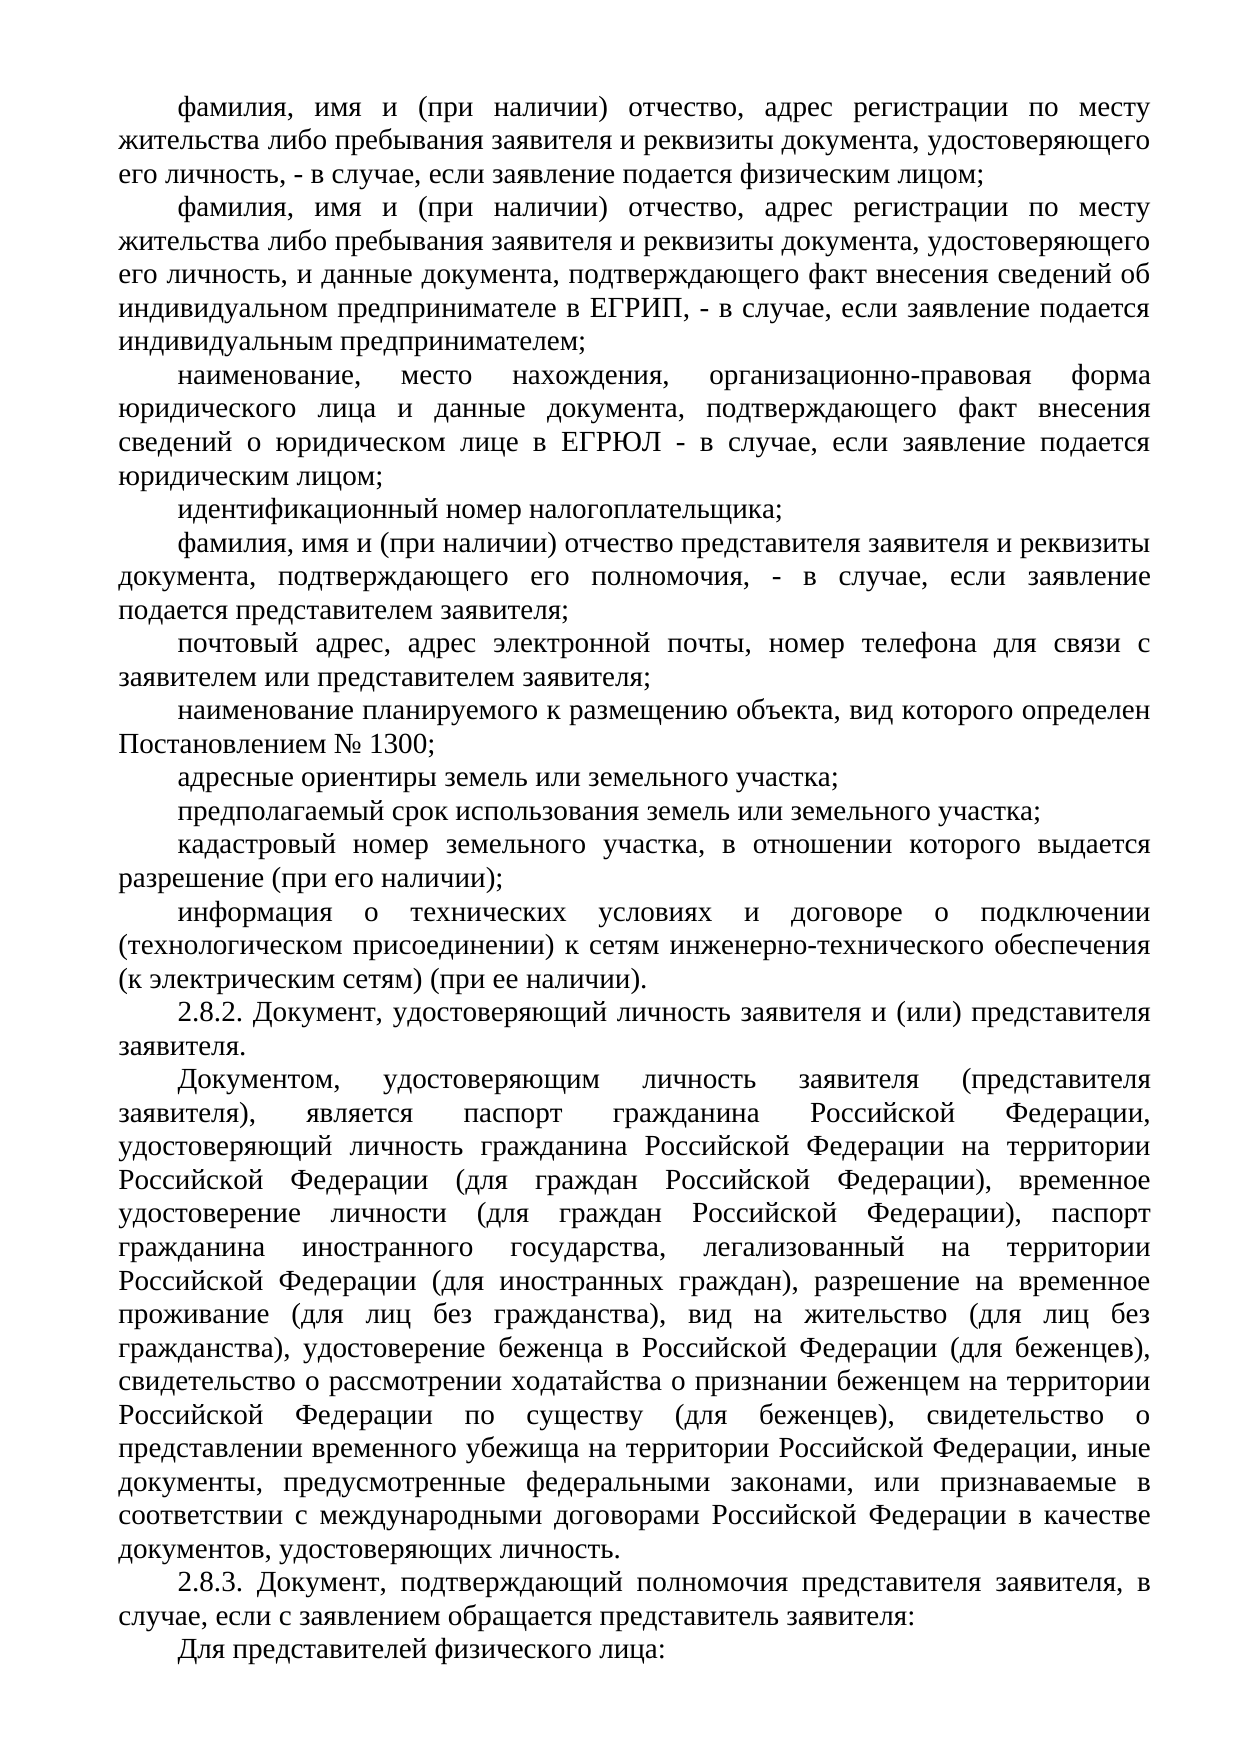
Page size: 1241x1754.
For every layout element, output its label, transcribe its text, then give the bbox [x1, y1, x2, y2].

text наименование, место нахождения, организационно-правовая форма юридического лица и данные документа, подтверждающего факт внесения сведений о юридическом лице в ЕГРЮЛ - в случае, если заявление подается юридическим лицом; [118, 357, 1152, 491]
text Документом, удостоверяющим личность заявителя (представителя заявителя), является паспорт гражданина Российской Федерации, удостоверяющий личность гражданина Российской Федерации на территории Российской Федерации (для граждан Российской Федерации), временное удостоверение личности (для граждан Российской Федерации), паспорт гражданина иностранного государства, легализованный на территории Российской Федерации (для иностранных граждан), разрешение на временное проживание (для лиц без гражданства), вид на жительство (для лиц без гражданства), удостоверение беженца в Российской Федерации (для беженцев), свидетельство о рассмотрении ходатайства о признании беженцем на территории Российской Федерации по существу (для беженцев), свидетельство о представлении временного убежища на территории Российской Федерации, иные документы, предусмотренные федеральными законами, или признаваемые в соответствии с международными договорами Российской Федерации в качестве документов, удостоверяющих личность. [118, 1061, 1152, 1564]
text фамилия, имя и (при наличии) отчество, адрес регистрации по месту жительства либо пребывания заявителя и реквизиты документа, удостоверяющего его личность, - в случае, если заявление подается физическим лицом; [118, 89, 1152, 189]
text информация о технических условиях и договоре о подключении (технологическом присоединении) к сетям инженерно-технического обеспечения (к электрическим сетям) (при ее наличии). [118, 894, 1152, 994]
text фамилия, имя и (при наличии) отчество представителя заявителя и реквизиты документа, подтверждающего его полномочия, - в случае, если заявление подается представителем заявителя; [118, 525, 1152, 625]
text идентификационный номер налогоплательщика; [118, 491, 1152, 525]
text почтовый адрес, адрес электронной почты, номер телефона для связи с заявителем или представителем заявителя; [118, 625, 1152, 692]
text 2.8.3. Документ, подтверждающий полномочия представителя заявителя, в случае, если с заявлением обращается представитель заявителя: [118, 1564, 1152, 1632]
text предполагаемый срок использования земель или земельного участка; [118, 793, 1152, 827]
text фамилия, имя и (при наличии) отчество, адрес регистрации по месту жительства либо пребывания заявителя и реквизиты документа, удостоверяющего его личность, и данные документа, подтверждающего факт внесения сведений об индивидуальном предпринимателе в ЕГРИП, - в случае, если заявление подается индивидуальным предпринимателем; [118, 189, 1152, 357]
text кадастровый номер земельного участка, в отношении которого выдается разрешение (при его наличии); [118, 827, 1152, 894]
text адресные ориентиры земель или земельного участка; [118, 759, 1152, 793]
text 2.8.2. Документ, удостоверяющий личность заявителя и (или) представителя заявителя. [118, 994, 1152, 1061]
text наименование планируемого к размещению объекта, вид которого определен Постановлением № 1300; [118, 692, 1152, 759]
text Для представителей физического лица: [118, 1632, 1152, 1665]
